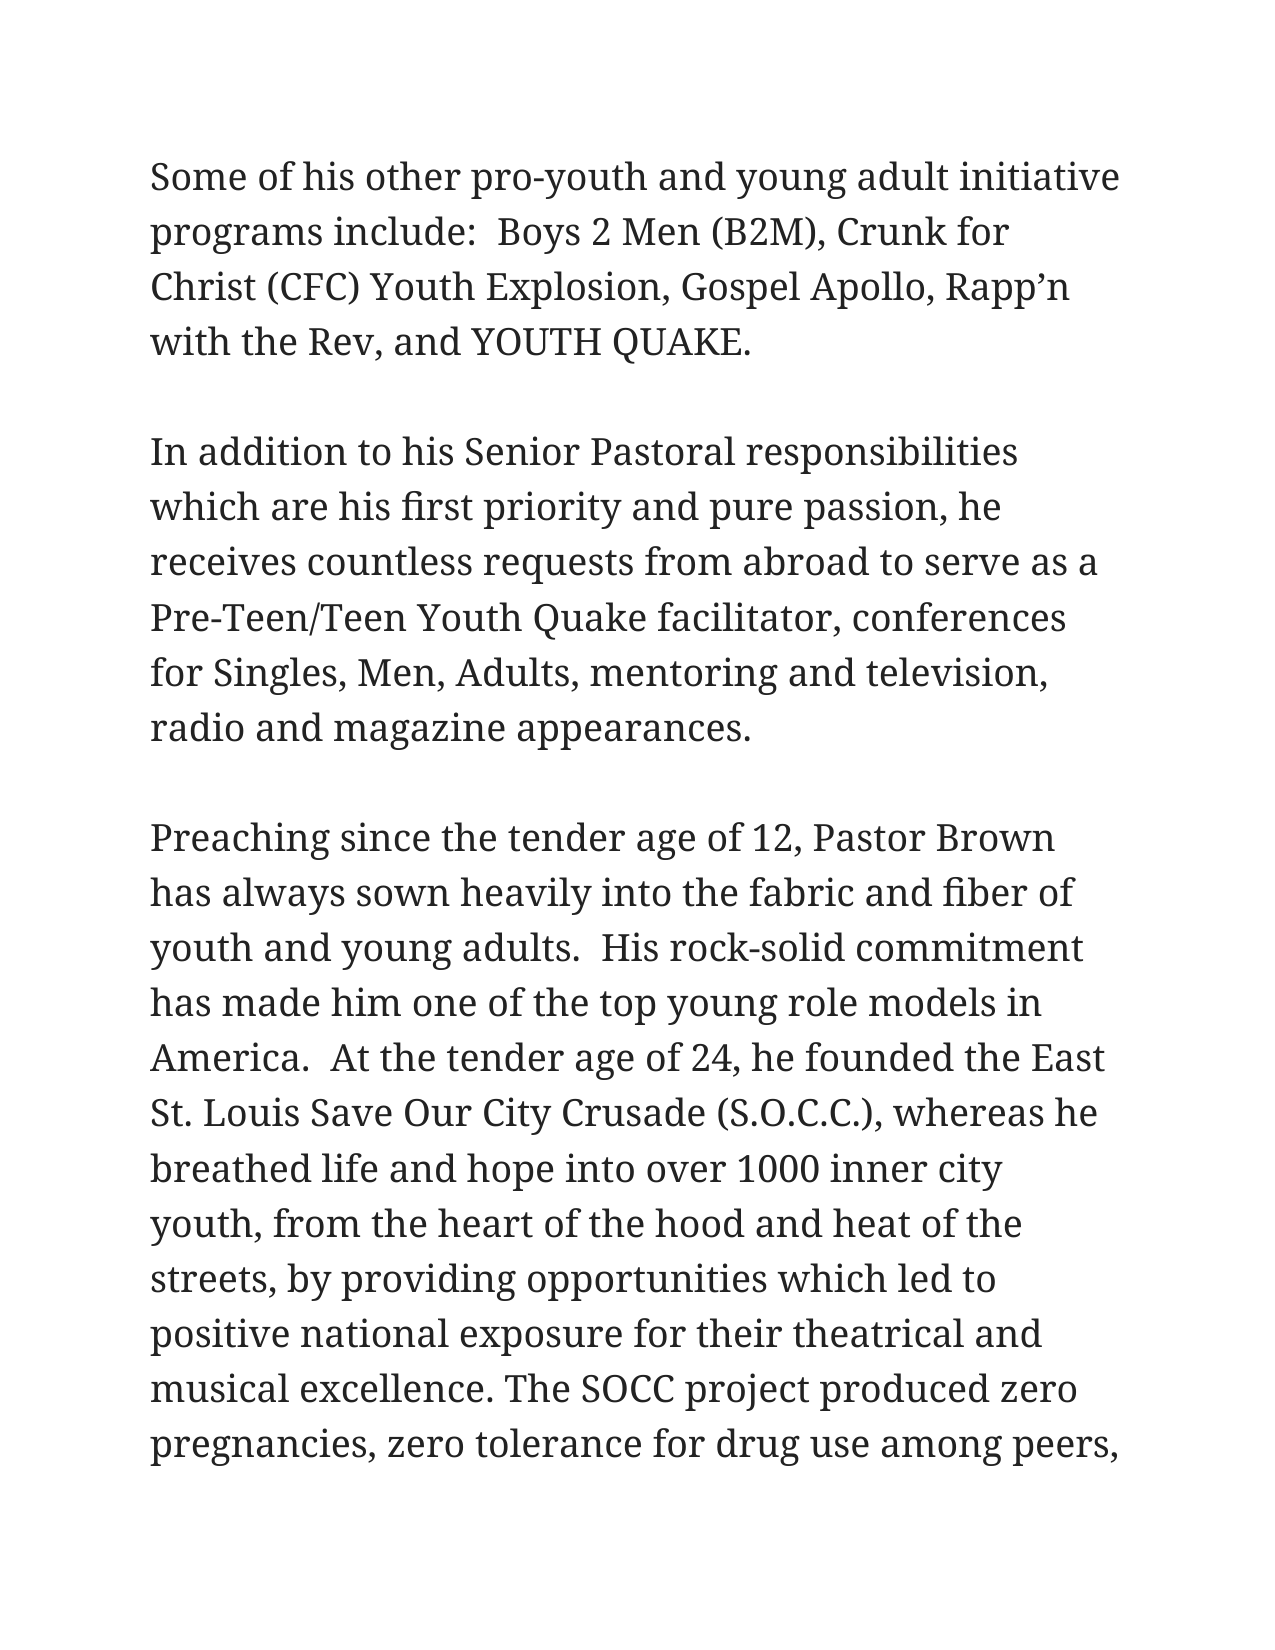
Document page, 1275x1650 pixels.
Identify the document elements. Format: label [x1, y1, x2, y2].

text [150, 150, 1125, 1468]
